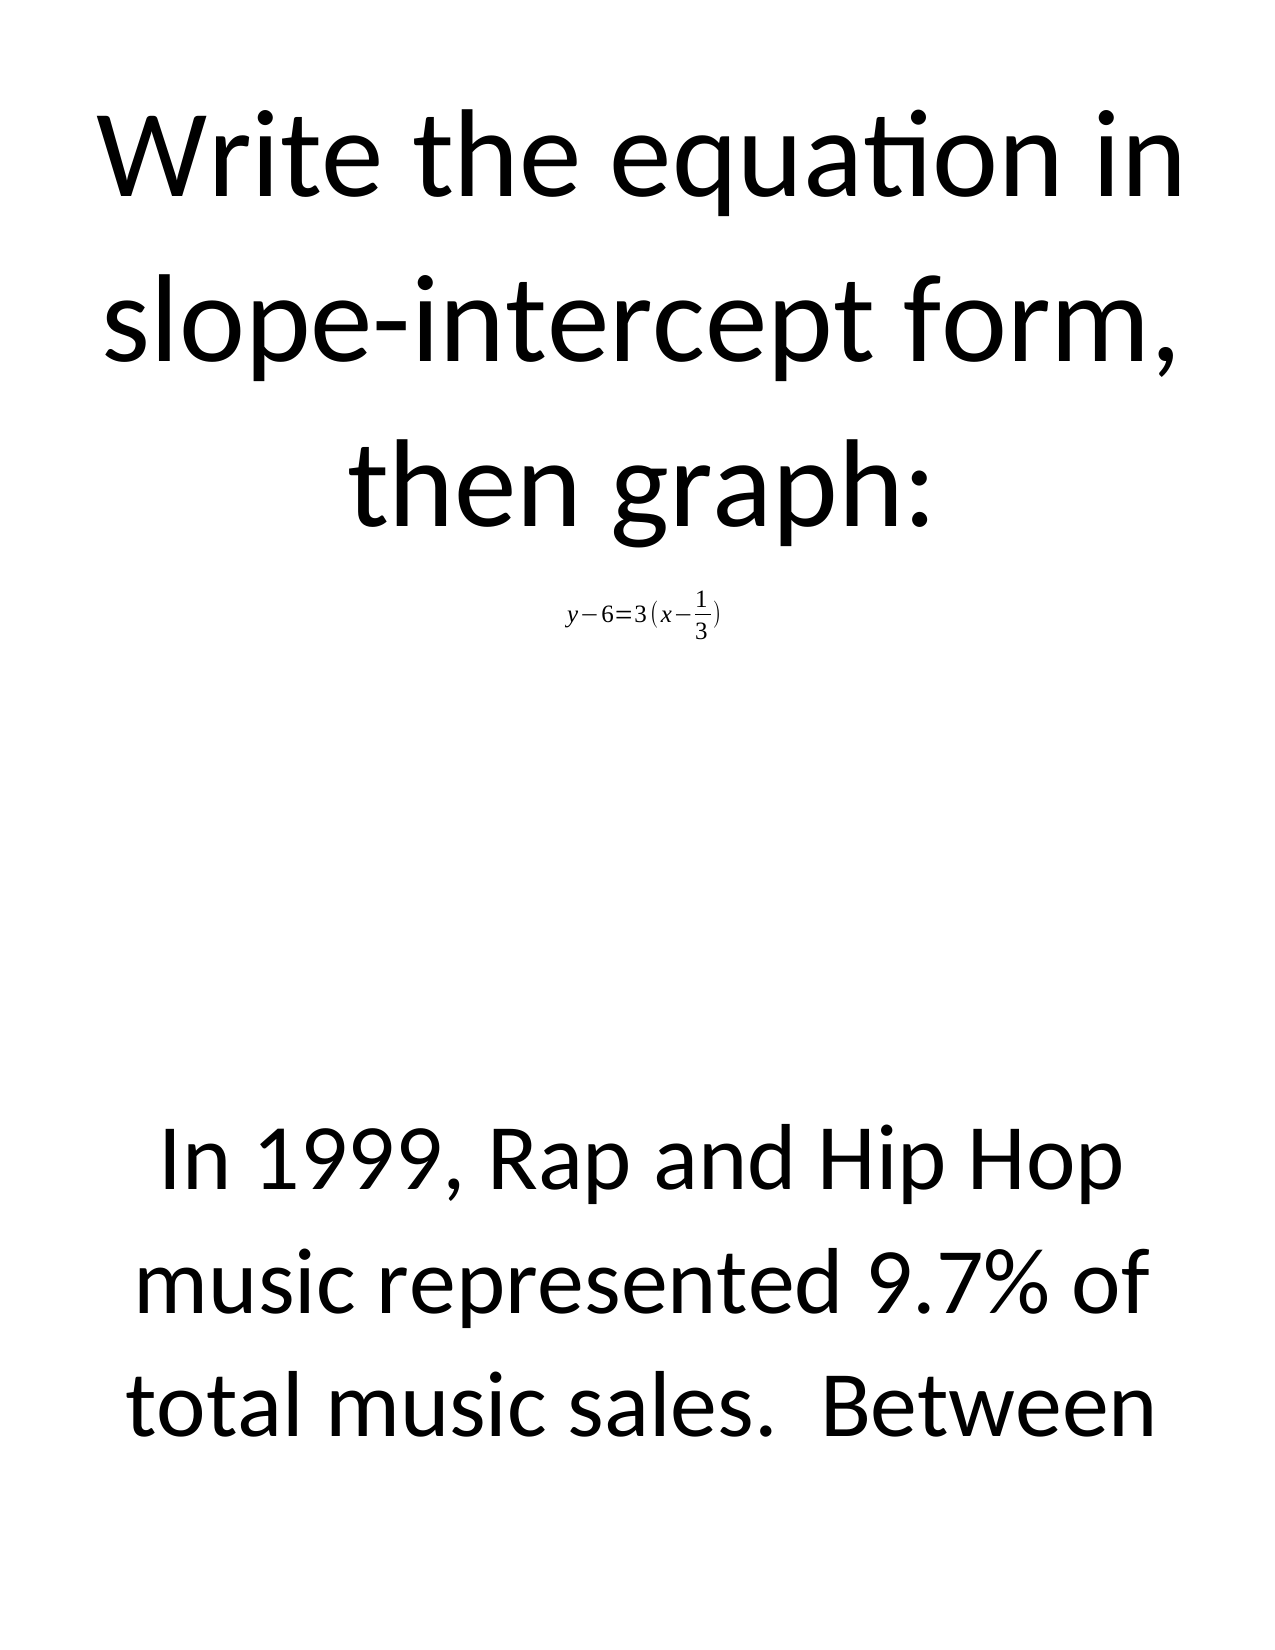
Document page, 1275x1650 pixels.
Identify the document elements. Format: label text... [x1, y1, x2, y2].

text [84, 1098, 1200, 1460]
text Write the equation in slope-intercept form, then graph: [84, 75, 1200, 557]
